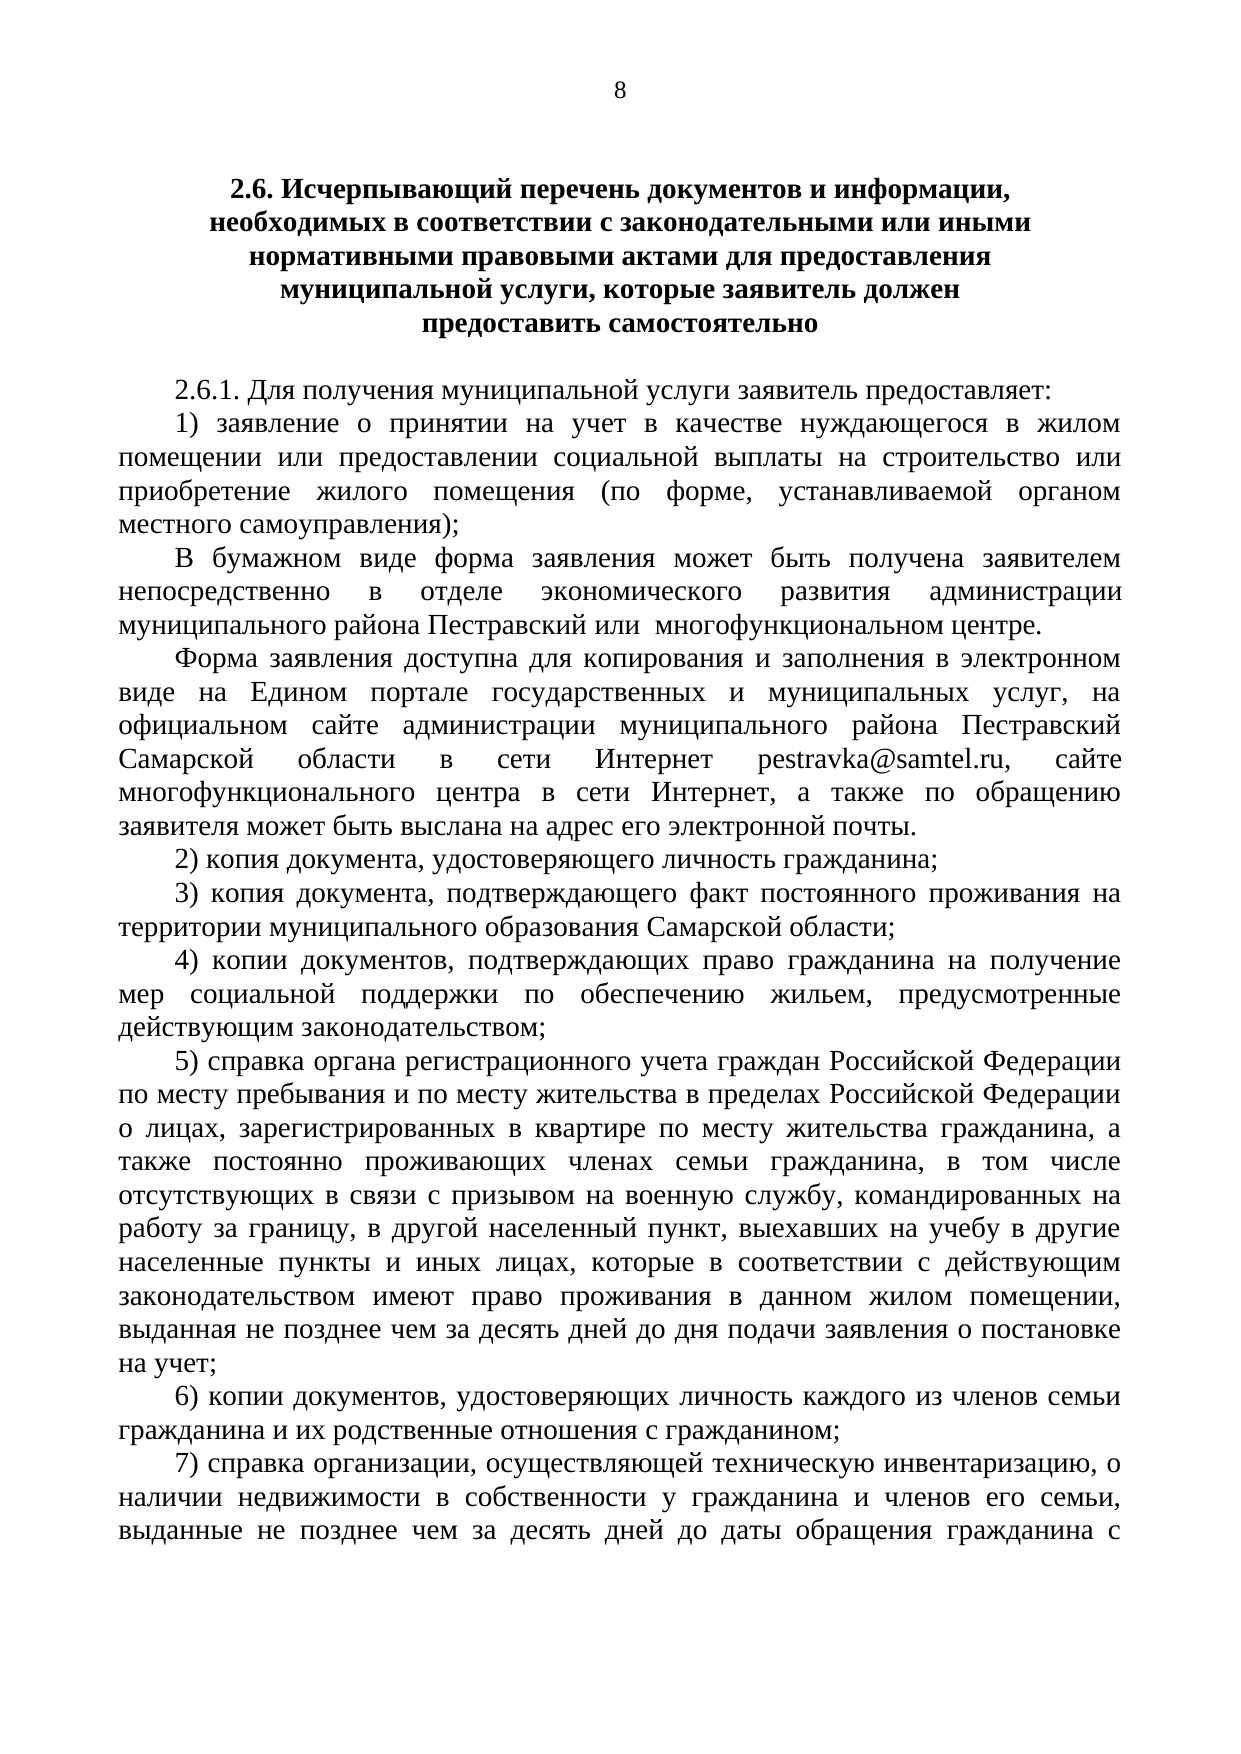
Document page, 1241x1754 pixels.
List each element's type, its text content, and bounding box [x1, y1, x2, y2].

text 3) копия документа, подтверждающего факт постоянного проживания на территории муниципального образования Самарской области; [118, 875, 1122, 942]
text 6) копии документов, удостоверяющих личность каждого из членов семьи гражданина и их родственные отношения с гражданином; [118, 1378, 1122, 1445]
text необходимых в соответствии с законодательными или иными [118, 204, 1122, 238]
text 2.6. Исчерпывающий перечень документов и информации, [118, 171, 1122, 204]
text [118, 1445, 1122, 1546]
text В бумажном виде форма заявления может быть получена заявителем непосредственно в отделе экономического развития администрации муниципального района Пестравский или многофункциональном центре. [118, 540, 1122, 640]
text муниципальной услуги, которые заявитель должен [118, 271, 1122, 305]
text нормативными правовыми актами для предоставления [118, 238, 1122, 271]
text 5) справка органа регистрационного учета граждан Российской Федерации по месту пребывания и по месту жительства в пределах Российской Федерации о лицах, зарегистрированных в квартире по месту жительства гражданина, а также постоянно проживающих членах семьи гражданина, в том числе отсутствующих в связи с призывом на военную службу, командированных на работу за границу, в другой населенный пункт, выехавших на учебу в другие населенные пункты и иных лицах, которые в соответствии с действующим законодательством имеют право проживания в данном жилом помещении, выданная не позднее чем за десять дней до дня подачи заявления о постановке на учет; [118, 1043, 1122, 1378]
text 4) копии документов, подтверждающих право гражданина на получение мер социальной поддержки по обеспечению жильем, предусмотренные действующим законодательством; [118, 942, 1122, 1043]
text предоставить самостоятельно [118, 305, 1122, 338]
text 2) копия документа, удостоверяющего личность гражданина; [118, 842, 1122, 875]
text 2.6.1. Для получения муниципальной услуги заявитель предоставляет: [118, 372, 1122, 406]
text 1) заявление о принятии на учет в качестве нуждающегося в жилом помещении или предоставлении социальной выплаты на строительство или приобретение жилого помещения (по форме, устанавливаемой органом местного самоуправления); [118, 406, 1122, 540]
text Форма заявления доступна для копирования и заполнения в электронном виде на Едином портале государственных и муниципальных услуг, на официальном сайте администрации муниципального района Пестравский Самарской области в сети Интернет pestravka@samtel.ru, сайте многофункционального центра в сети Интернет, а также по обращению заявителя может быть выслана на адрес его электронной почты. [118, 640, 1122, 842]
